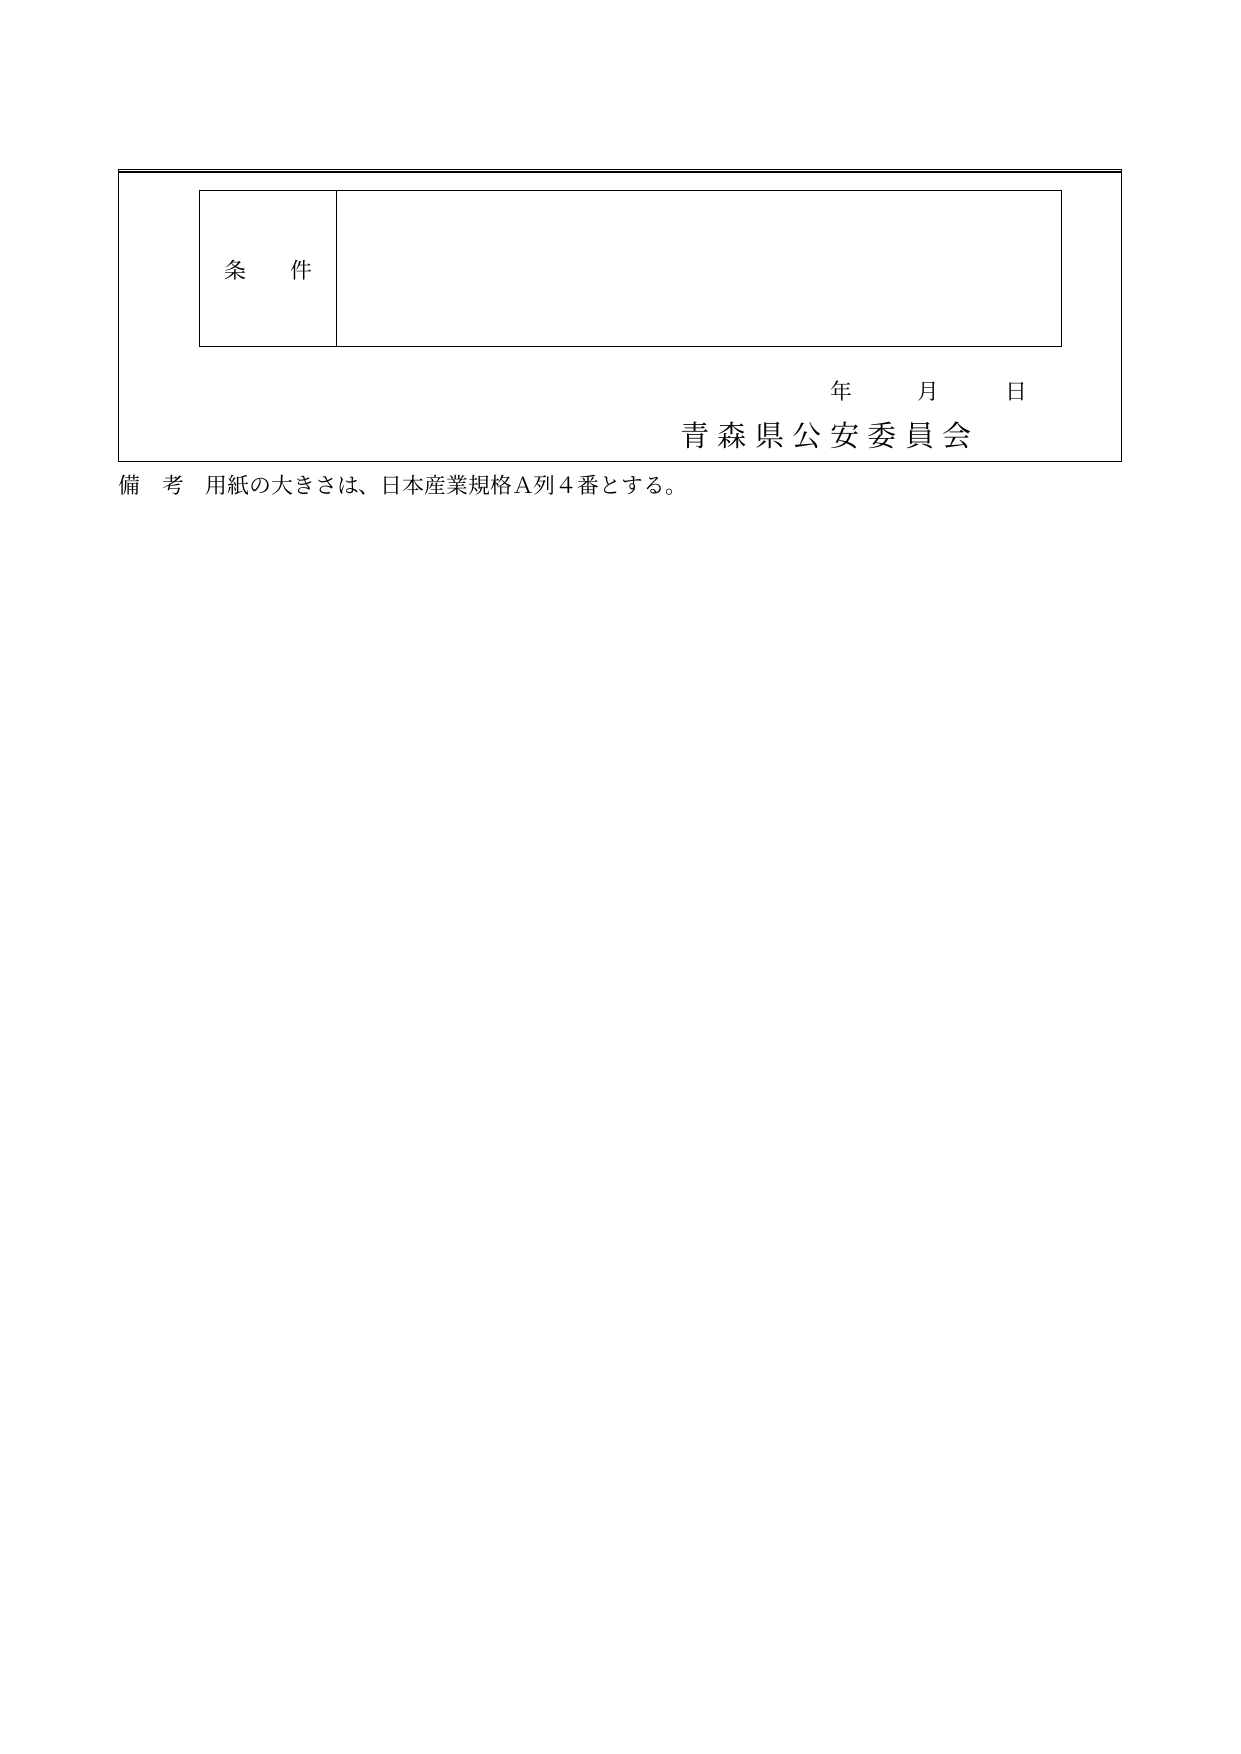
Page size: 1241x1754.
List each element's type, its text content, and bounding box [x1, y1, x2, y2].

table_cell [119, 173, 1121, 461]
text 備 考 用紙の大きさは、日本産業規格Ａ列４番とする。 [118, 462, 1122, 506]
